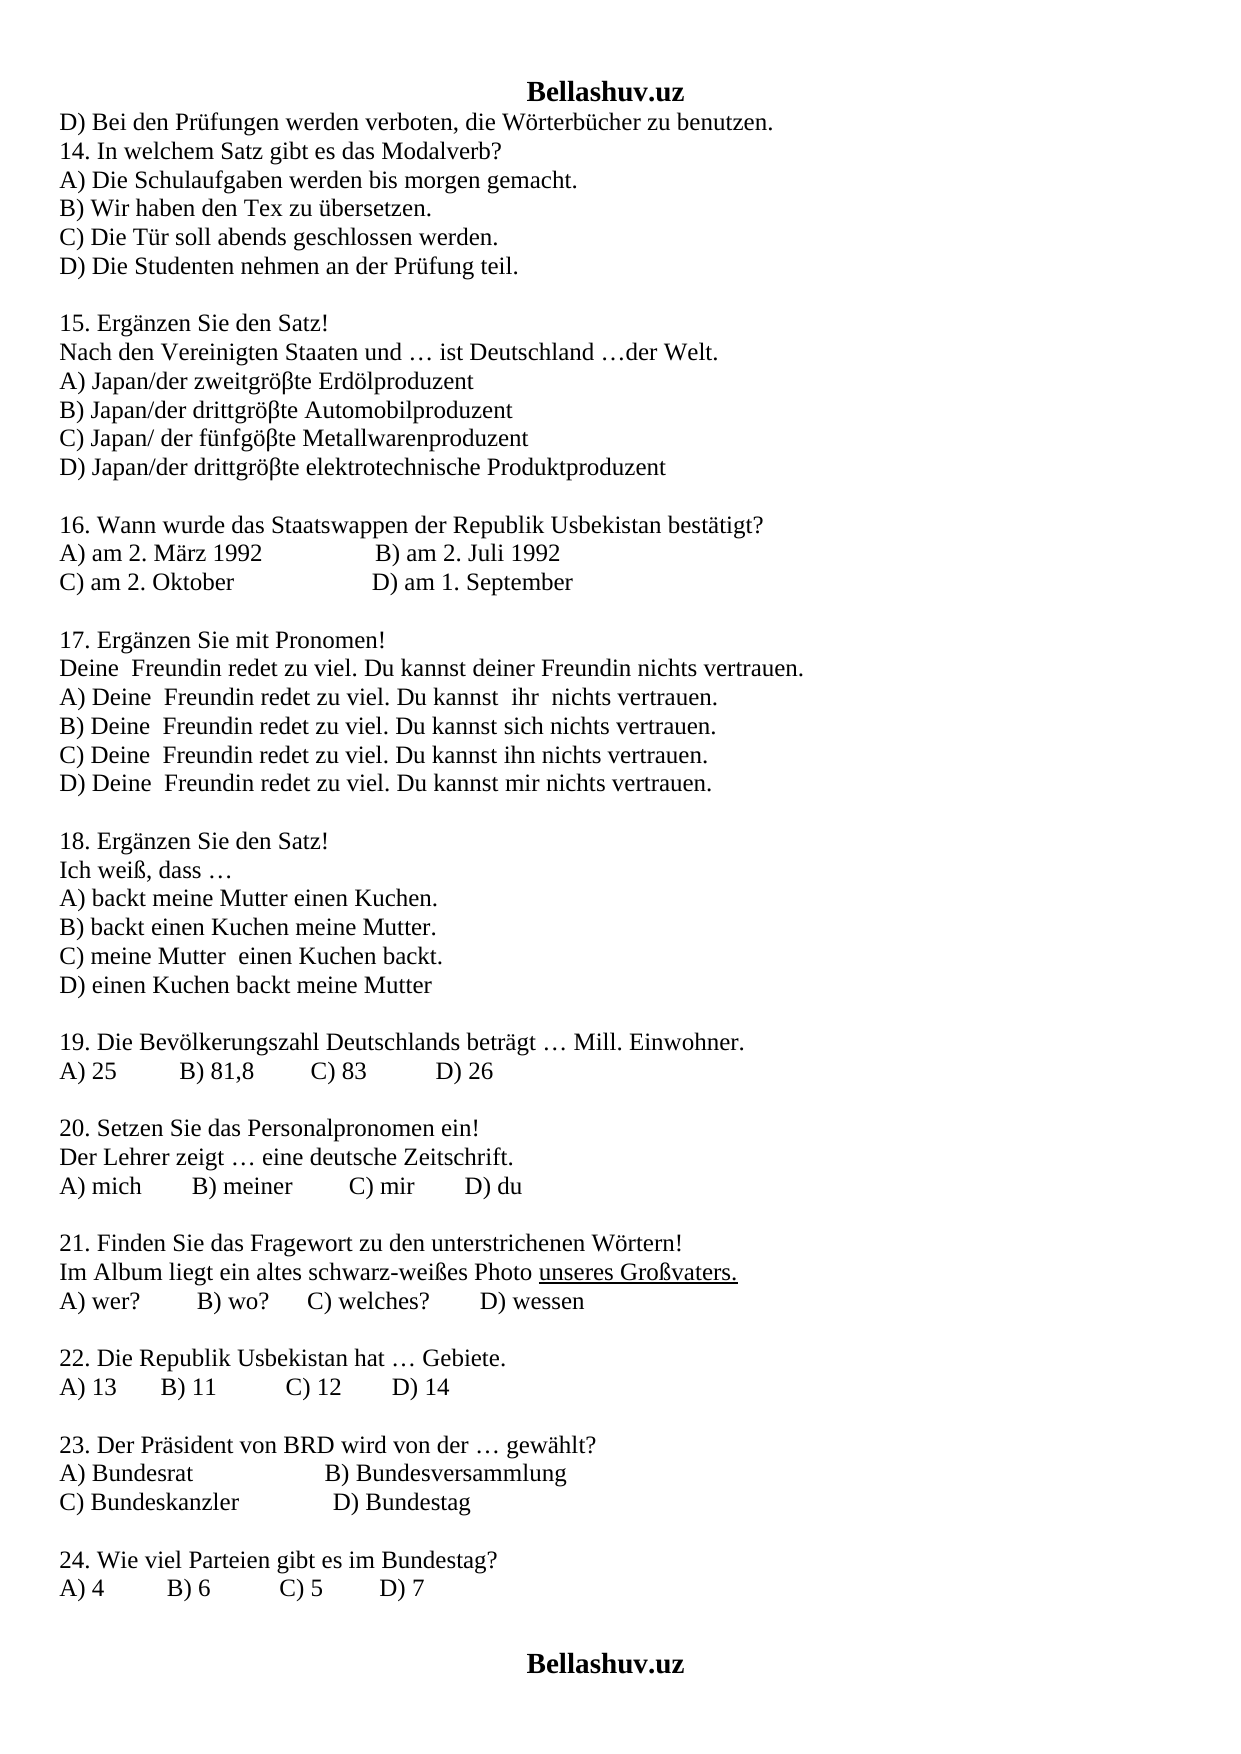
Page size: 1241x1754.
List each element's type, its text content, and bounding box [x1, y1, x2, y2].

text 15. Ergänzen Sie den Satz! [59, 308, 1152, 337]
text C) Japan/ der fünfgöβte Metallwarenproduzent [59, 423, 1152, 452]
text Nach den Vereinigten Staaten und … ist Deutschland …der Welt. [59, 337, 1152, 366]
text B) Deine Freundin redet zu viel. Du kannst sich nichts vertrauen. [59, 711, 1152, 740]
text A) 4 B) 6 C) 5 D) 7 [59, 1573, 1152, 1602]
text A) Bundesrat B) Bundesversammlung [59, 1458, 1152, 1487]
text Deine Freundin redet zu viel. Du kannst deiner Freundin nichts vertrauen. [59, 653, 1152, 682]
text B) Japan/der drittgröβte Automobilproduzent [59, 395, 1152, 423]
text 18. Ergänzen Sie den Satz! [59, 826, 1152, 855]
text Ich weiß, dass … [59, 855, 1152, 883]
text D) Japan/der drittgröβte elektrotechnische Produktproduzent [59, 452, 1152, 481]
text A) 13 B) 11 C) 12 D) 14 [59, 1372, 1152, 1401]
text C) meine Mutter einen Kuchen backt. [59, 941, 1152, 970]
text D) einen Kuchen backt meine Mutter [59, 970, 1152, 998]
text A) mich B) meiner C) mir D) du [59, 1171, 1152, 1200]
text B) backt einen Kuchen meine Mutter. [59, 912, 1152, 941]
text 23. Der Präsident von BRD wird von der … gewählt? [59, 1430, 1152, 1458]
text D) Die Studenten nehmen an der Prüfung teil. [59, 251, 1152, 280]
text 19. Die Bevölkerungszahl Deutschlands beträgt … Mill. Einwohner. [59, 1027, 1152, 1056]
text C) Die Tür soll abends geschlossen werden. [59, 222, 1152, 251]
text A) wer? B) wo? C) welches? D) wessen [59, 1286, 1152, 1315]
text A) Deine Freundin redet zu viel. Du kannst ihr nichts vertrauen. [59, 682, 1152, 711]
text 17. Ergänzen Sie mit Pronomen! [59, 625, 1152, 653]
text 20. Setzen Sie das Personalpronomen ein! [59, 1113, 1152, 1142]
text 21. Finden Sie das Fragewort zu den unterstrichenen Wörtern! [59, 1228, 1152, 1257]
text A) Japan/der zweitgröβte Erdölproduzent [59, 366, 1152, 395]
text D) Deine Freundin redet zu viel. Du kannst mir nichts vertrauen. [59, 768, 1152, 797]
text 16. Wann wurde das Staatswappen der Republik Usbekistan bestätigt? [59, 510, 1152, 538]
text A) 25 B) 81,8 C) 83 D) 26 [59, 1056, 1152, 1085]
text B) Wir haben den Tex zu übersetzen. [59, 193, 1152, 222]
text A) am 2. März 1992 B) am 2. Juli 1992 [59, 538, 1152, 567]
text Im Album liegt ein altes schwarz-weißes Photo unseres Großvaters. [59, 1257, 1152, 1286]
text Der Lehrer zeigt … eine deutsche Zeitschrift. [59, 1142, 1152, 1171]
text A) backt meine Mutter einen Kuchen. [59, 883, 1152, 912]
text D) Bei den Prüfungen werden verboten, die Wörterbücher zu benutzen. [59, 107, 1152, 136]
text 22. Die Republik Usbekistan hat … Gebiete. [59, 1343, 1152, 1372]
text A) Die Schulaufgaben werden bis morgen gemacht. [59, 165, 1152, 193]
text 14. In welchem Satz gibt es das Modalverb? [59, 136, 1152, 165]
text C) Bundeskanzler D) Bundestag [59, 1487, 1152, 1516]
text C) am 2. Oktober D) am 1. September [59, 567, 1152, 596]
text 24. Wie viel Parteien gibt es im Bundestag? [59, 1545, 1152, 1573]
text C) Deine Freundin redet zu viel. Du kannst ihn nichts vertrauen. [59, 740, 1152, 768]
